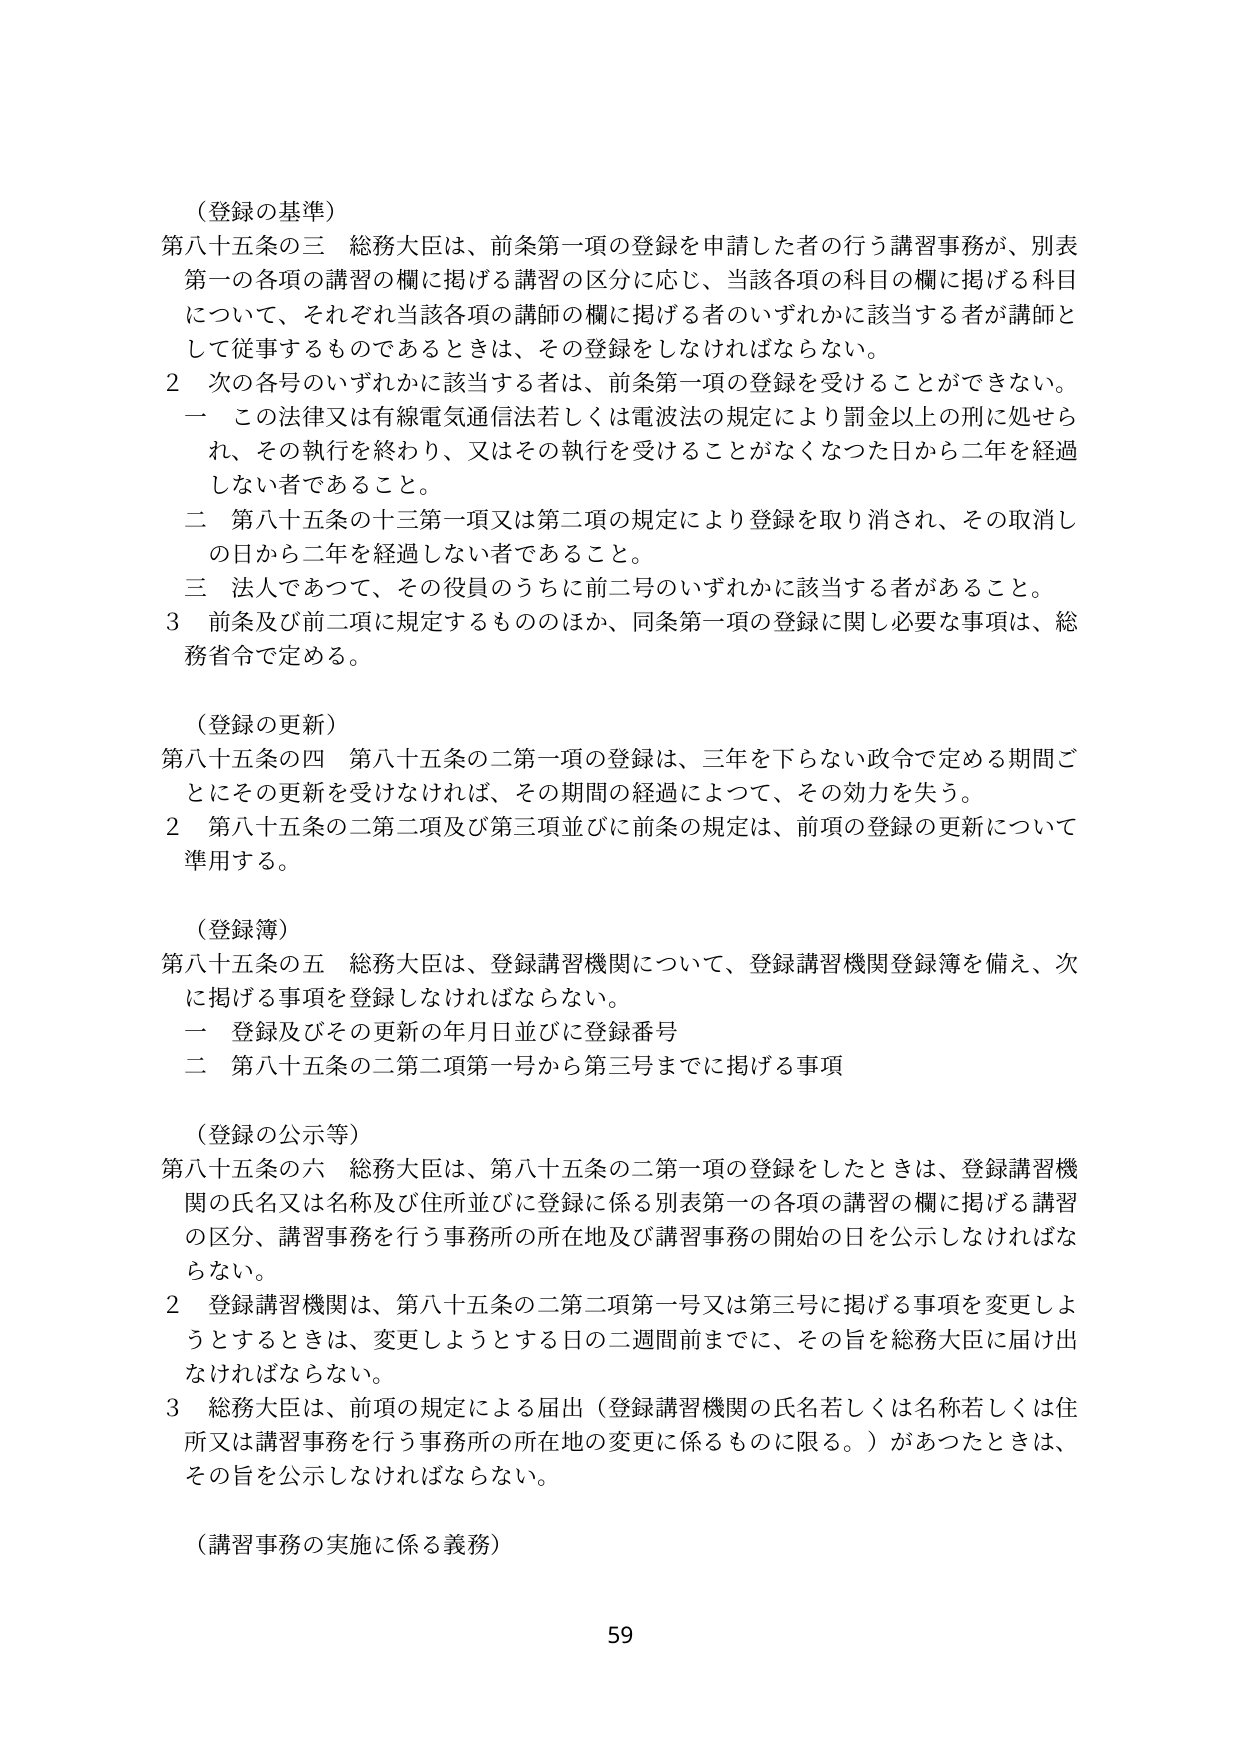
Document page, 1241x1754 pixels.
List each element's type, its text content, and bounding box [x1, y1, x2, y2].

text 第八十五条の四 第八十五条の二第一項の登録は、三年を下らない政令で定める期間ごとにその更新を受けなければ、その期間の経過によつて、その効力を失う。 [161, 740, 1079, 809]
text ３ 総務大臣は、前項の規定による届出（登録講習機関の氏名若しくは名称若しくは住所又は講習事務を行う事務所の所在地の変更に係るものに限る。）があつたときは、その旨を公示しなければならない。 [161, 1389, 1079, 1492]
text 二 第八十五条の二第二項第一号から第三号までに掲げる事項 [184, 1048, 1079, 1082]
text ３ 前条及び前二項に規定するもののほか、同条第一項の登録に関し必要な事項は、総務省令で定める。 [161, 604, 1079, 672]
text 一 登録及びその更新の年月日並びに登録番号 [184, 1014, 1079, 1048]
text 一 この法律又は有線電気通信法若しくは電波法の規定により罰金以上の刑に処せられ、その執行を終わり、又はその執行を受けることがなくなつた日から二年を経過しない者であること。 [184, 399, 1079, 501]
text （登録簿） [184, 911, 1079, 945]
text （講習事務の実施に係る義務） [184, 1526, 1079, 1560]
text 第八十五条の三 総務大臣は、前条第一項の登録を申請した者の行う講習事務が、別表第一の各項の講習の欄に掲げる講習の区分に応じ、当該各項の科目の欄に掲げる科目について、それぞれ当該各項の講師の欄に掲げる者のいずれかに該当する者が講師として従事するものであるときは、その登録をしなければならない。 [161, 228, 1079, 364]
text ２ 次の各号のいずれかに該当する者は、前条第一項の登録を受けることができない。 [161, 364, 1079, 399]
text 二 第八十五条の十三第一項又は第二項の規定により登録を取り消され、その取消しの日から二年を経過しない者であること。 [184, 501, 1079, 569]
text （登録の更新） [184, 706, 1079, 740]
text 第八十五条の六 総務大臣は、第八十五条の二第一項の登録をしたときは、登録講習機関の氏名又は名称及び住所並びに登録に係る別表第一の各項の講習の欄に掲げる講習の区分、講習事務を行う事務所の所在地及び講習事務の開始の日を公示しなければならない。 [161, 1150, 1079, 1287]
text （登録の基準） [184, 194, 1079, 228]
text 第八十五条の五 総務大臣は、登録講習機関について、登録講習機関登録簿を備え、次に掲げる事項を登録しなければならない。 [161, 945, 1079, 1014]
text 三 法人であつて、その役員のうちに前二号のいずれかに該当する者があること。 [184, 569, 1079, 604]
text ２ 登録講習機関は、第八十五条の二第二項第一号又は第三号に掲げる事項を変更しようとするときは、変更しようとする日の二週間前までに、その旨を総務大臣に届け出なければならない。 [161, 1287, 1079, 1389]
text ２ 第八十五条の二第二項及び第三項並びに前条の規定は、前項の登録の更新について準用する。 [161, 809, 1079, 877]
text （登録の公示等） [184, 1116, 1079, 1150]
